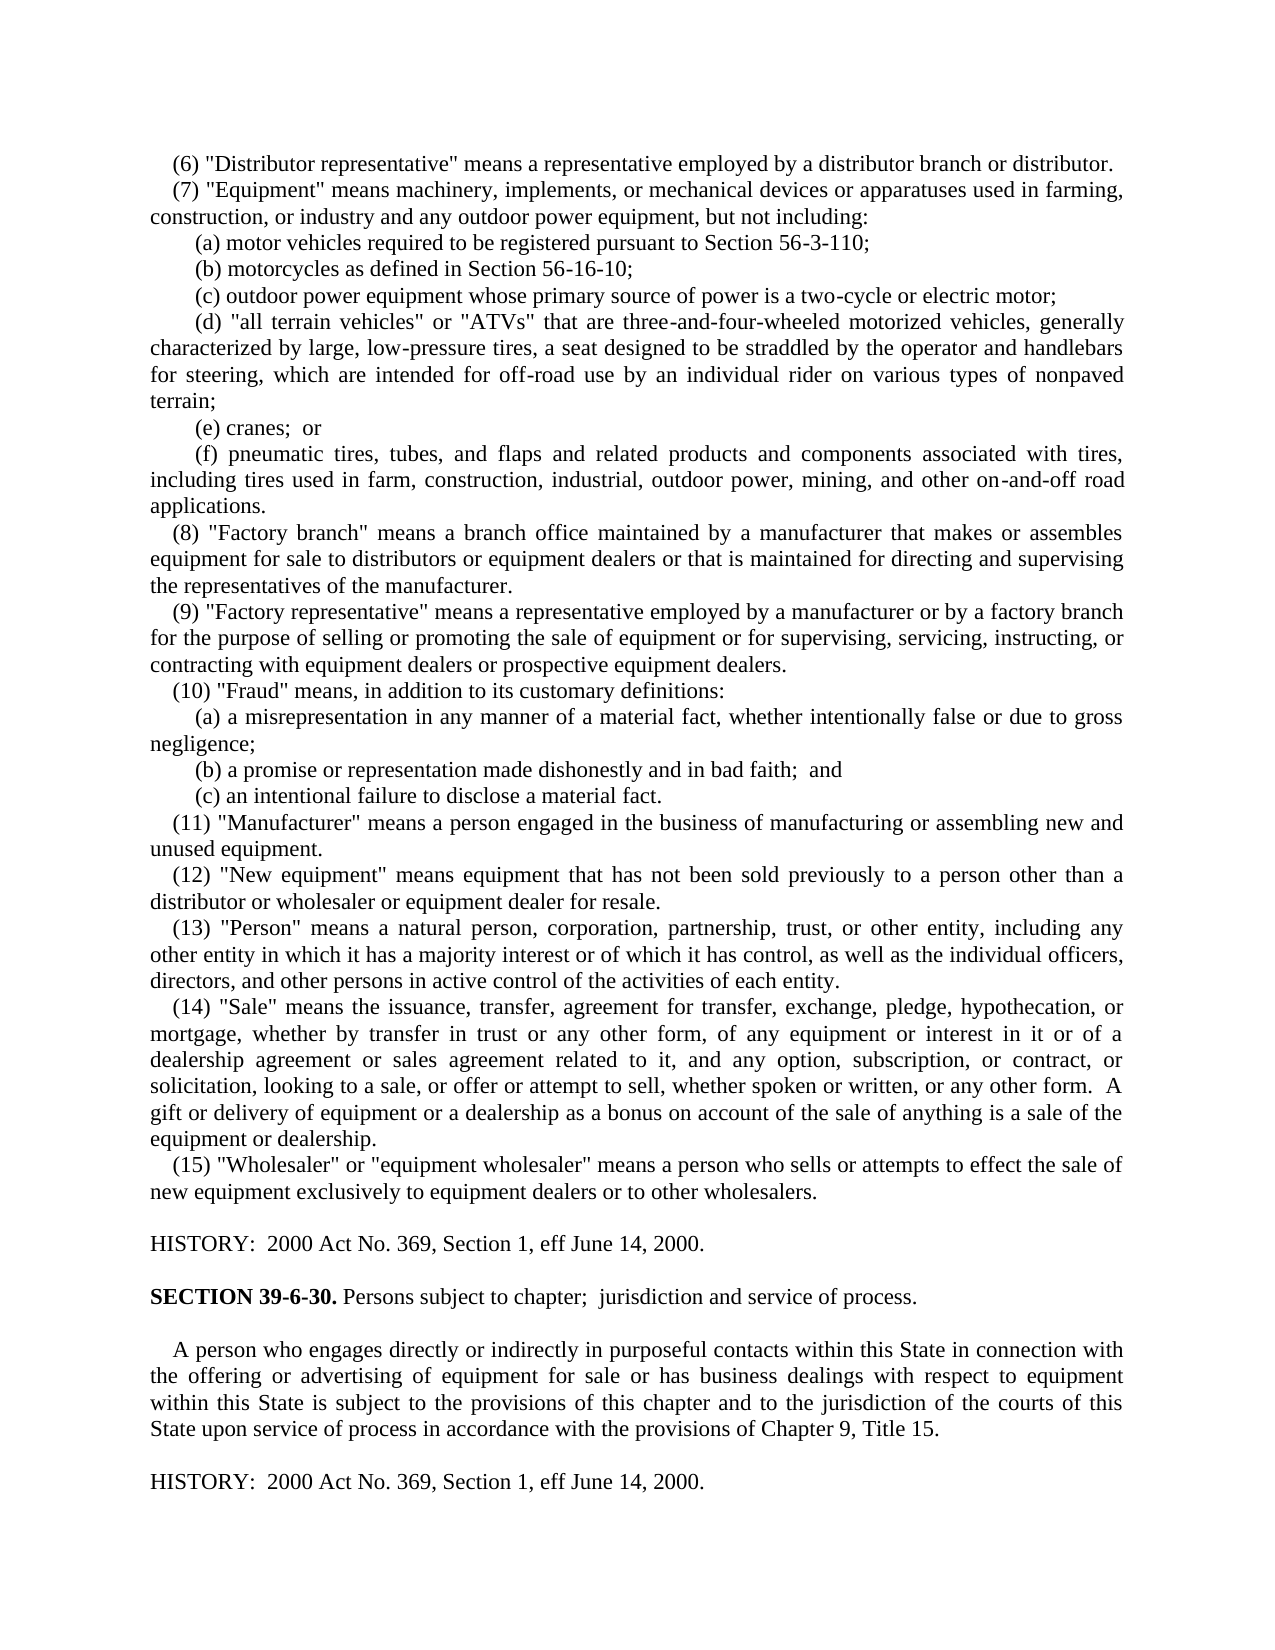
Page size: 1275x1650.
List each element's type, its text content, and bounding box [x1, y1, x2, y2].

text (6) "Distributor representative" means a representative employed by a distributor branch or distributor. [150, 150, 1125, 176]
text (b) motorcycles as defined in Section 56-16-10; [150, 255, 1125, 282]
text (b) a promise or representation made dishonestly and in bad faith; and [150, 756, 1125, 782]
text (12) "New equipment" means equipment that has not been sold previously to a person other than a distributor or wholesaler or equipment dealer for resale. [150, 862, 1125, 914]
text (7) "Equipment" means machinery, implements, or mechanical devices or apparatuses used in farming, construction, or industry and any outdoor power equipment, but not including: [150, 176, 1125, 229]
text (13) "Person" means a natural person, corporation, partnership, trust, or other entity, including any other entity in which it has a majority interest or of which it has control, as well as the individual officers, directors, and other persons in active control of the activities of each entity. [150, 914, 1125, 993]
text (8) "Factory branch" means a branch office maintained by a manufacturer that makes or assembles equipment for sale to distributors or equipment dealers or that is maintained for directing and supervising the representatives of the manufacturer. [150, 519, 1125, 598]
text (a) motor vehicles required to be registered pursuant to Section 56-3-110; [150, 229, 1125, 255]
text (14) "Sale" means the issuance, transfer, agreement for transfer, exchange, pledge, hypothecation, or mortgage, whether by transfer in trust or any other form, of any equipment or interest in it or of a dealership agreement or sales agreement related to it, and any option, subscription, or contract, or solicitation, looking to a sale, or offer or attempt to sell, whether spoken or written, or any other form. A gift or delivery of equipment or a dealership as a bonus on account of the sale of anything is a sale of the equipment or dealership. [150, 993, 1125, 1151]
text (c) outdoor power equipment whose primary source of power is a two-cycle or electric motor; [150, 282, 1125, 308]
text (15) "Wholesaler" or "equipment wholesaler" means a person who sells or attempts to effect the sale of new equipment exclusively to equipment dealers or to other wholesalers. [150, 1151, 1125, 1204]
text (11) "Manufacturer" means a person engaged in the business of manufacturing or assembling new and unused equipment. [150, 809, 1125, 862]
text (10) "Fraud" means, in addition to its customary definitions: [150, 677, 1125, 703]
text (e) cranes; or [150, 413, 1125, 440]
text SECTION 39-6-30. Persons subject to chapter; jurisdiction and service of process. [150, 1283, 1125, 1309]
text (d) "all terrain vehicles" or "ATVs" that are three-and-four-wheeled motorized vehicles, generally characterized by large, low-pressure tires, a seat designed to be straddled by the operator and handlebars for steering, which are intended for off-road use by an individual rider on various types of nonpaved terrain; [150, 308, 1125, 413]
text (f) pneumatic tires, tubes, and flaps and related products and components associated with tires, including tires used in farm, construction, industrial, outdoor power, mining, and other on-and-off road applications. [150, 440, 1125, 519]
text (c) an intentional failure to disclose a material fact. [150, 782, 1125, 809]
text (a) a misrepresentation in any manner of a material fact, whether intentionally false or due to gross negligence; [150, 703, 1125, 756]
text HISTORY: 2000 Act No. 369, Section 1, eff June 14, 2000. [150, 1468, 1125, 1494]
text A person who engages directly or indirectly in purposeful contacts within this State in connection with the offering or advertising of equipment for sale or has business dealings with respect to equipment within this State is subject to the provisions of this chapter and to the jurisdiction of the courts of this State upon service of process in accordance with the provisions of Chapter 9, Title 15. [150, 1336, 1125, 1441]
text HISTORY: 2000 Act No. 369, Section 1, eff June 14, 2000. [150, 1231, 1125, 1257]
text (9) "Factory representative" means a representative employed by a manufacturer or by a factory branch for the purpose of selling or promoting the sale of equipment or for supervising, servicing, instructing, or contracting with equipment dealers or prospective equipment dealers. [150, 598, 1125, 677]
